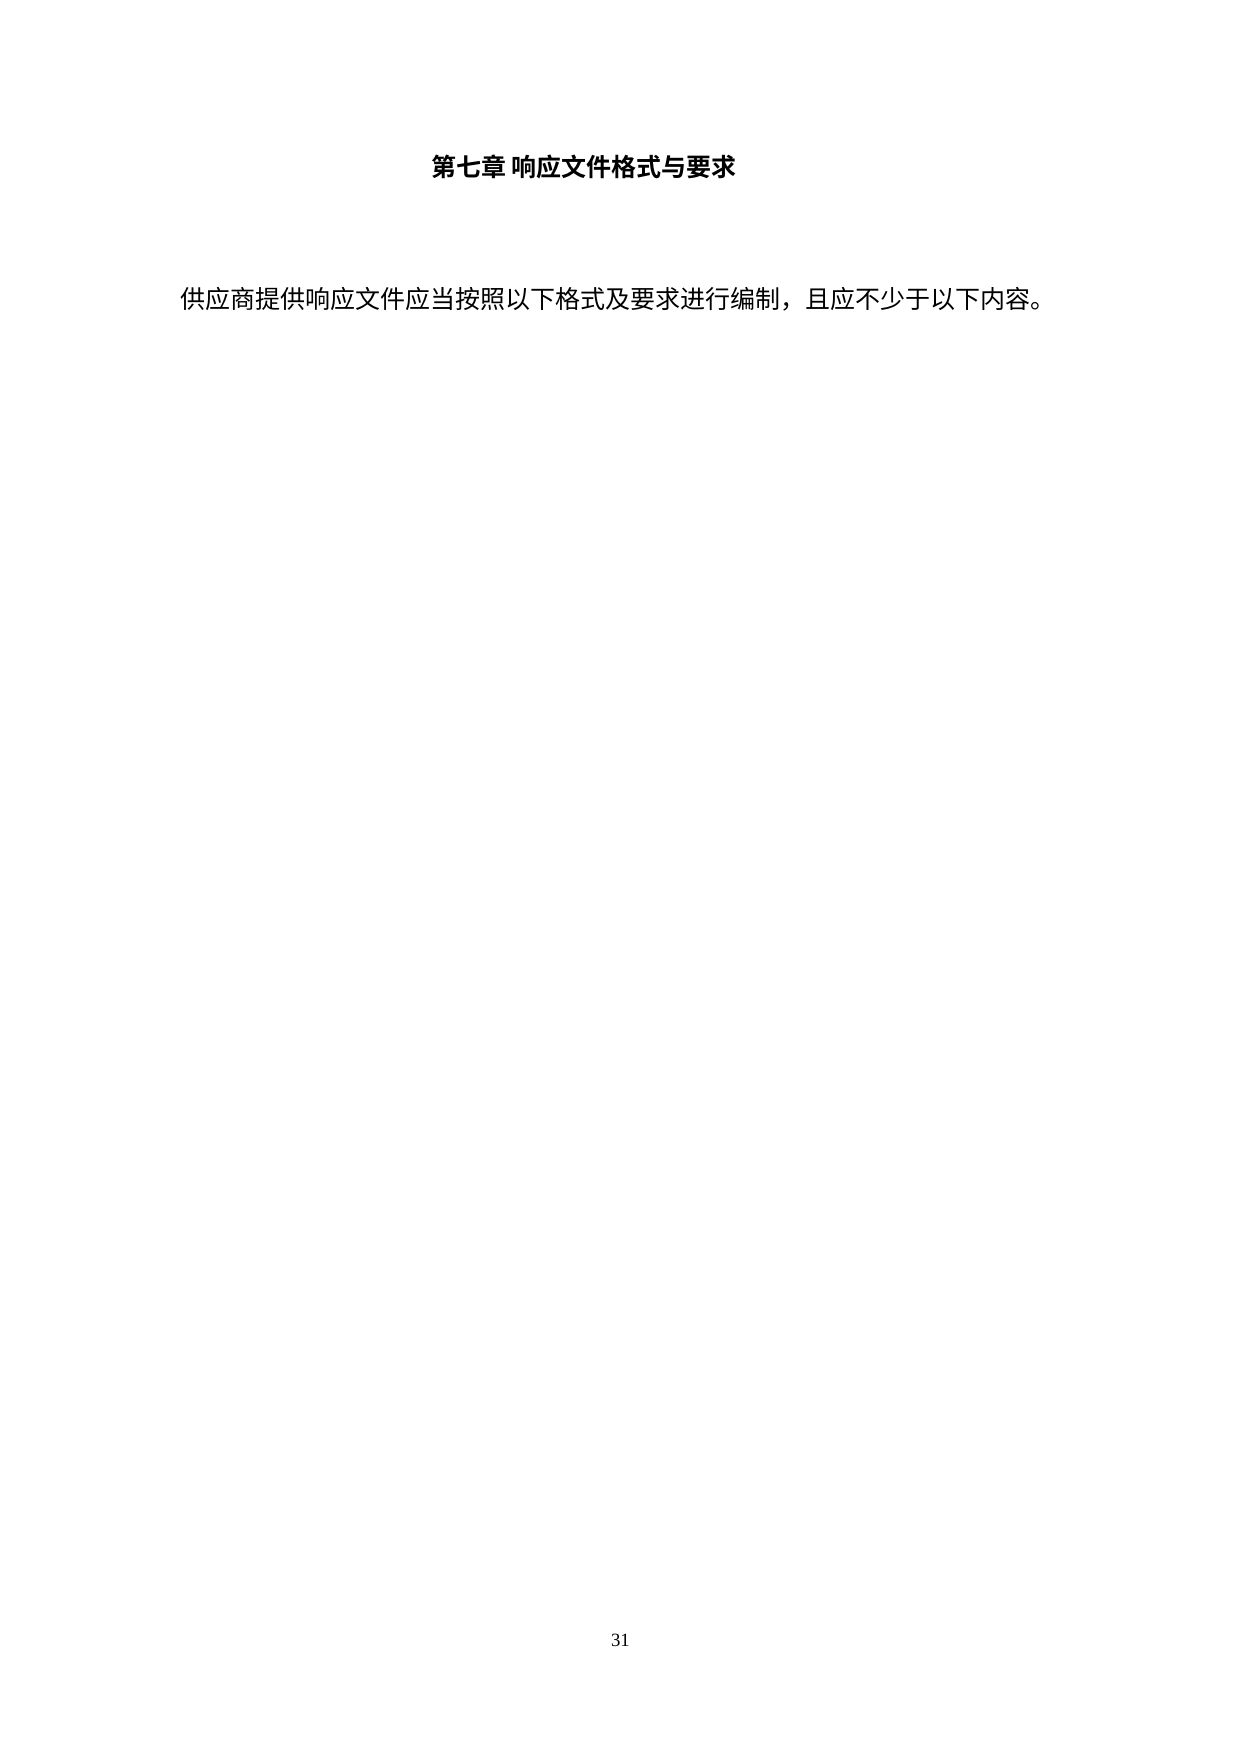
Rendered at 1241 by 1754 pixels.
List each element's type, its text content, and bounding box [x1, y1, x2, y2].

subtitle 第七章 响应文件格式与要求 [130, 148, 1110, 184]
text 供应商提供响应文件应当按照以下格式及要求进行编制，且应不少于以下内容。 [130, 279, 1110, 316]
